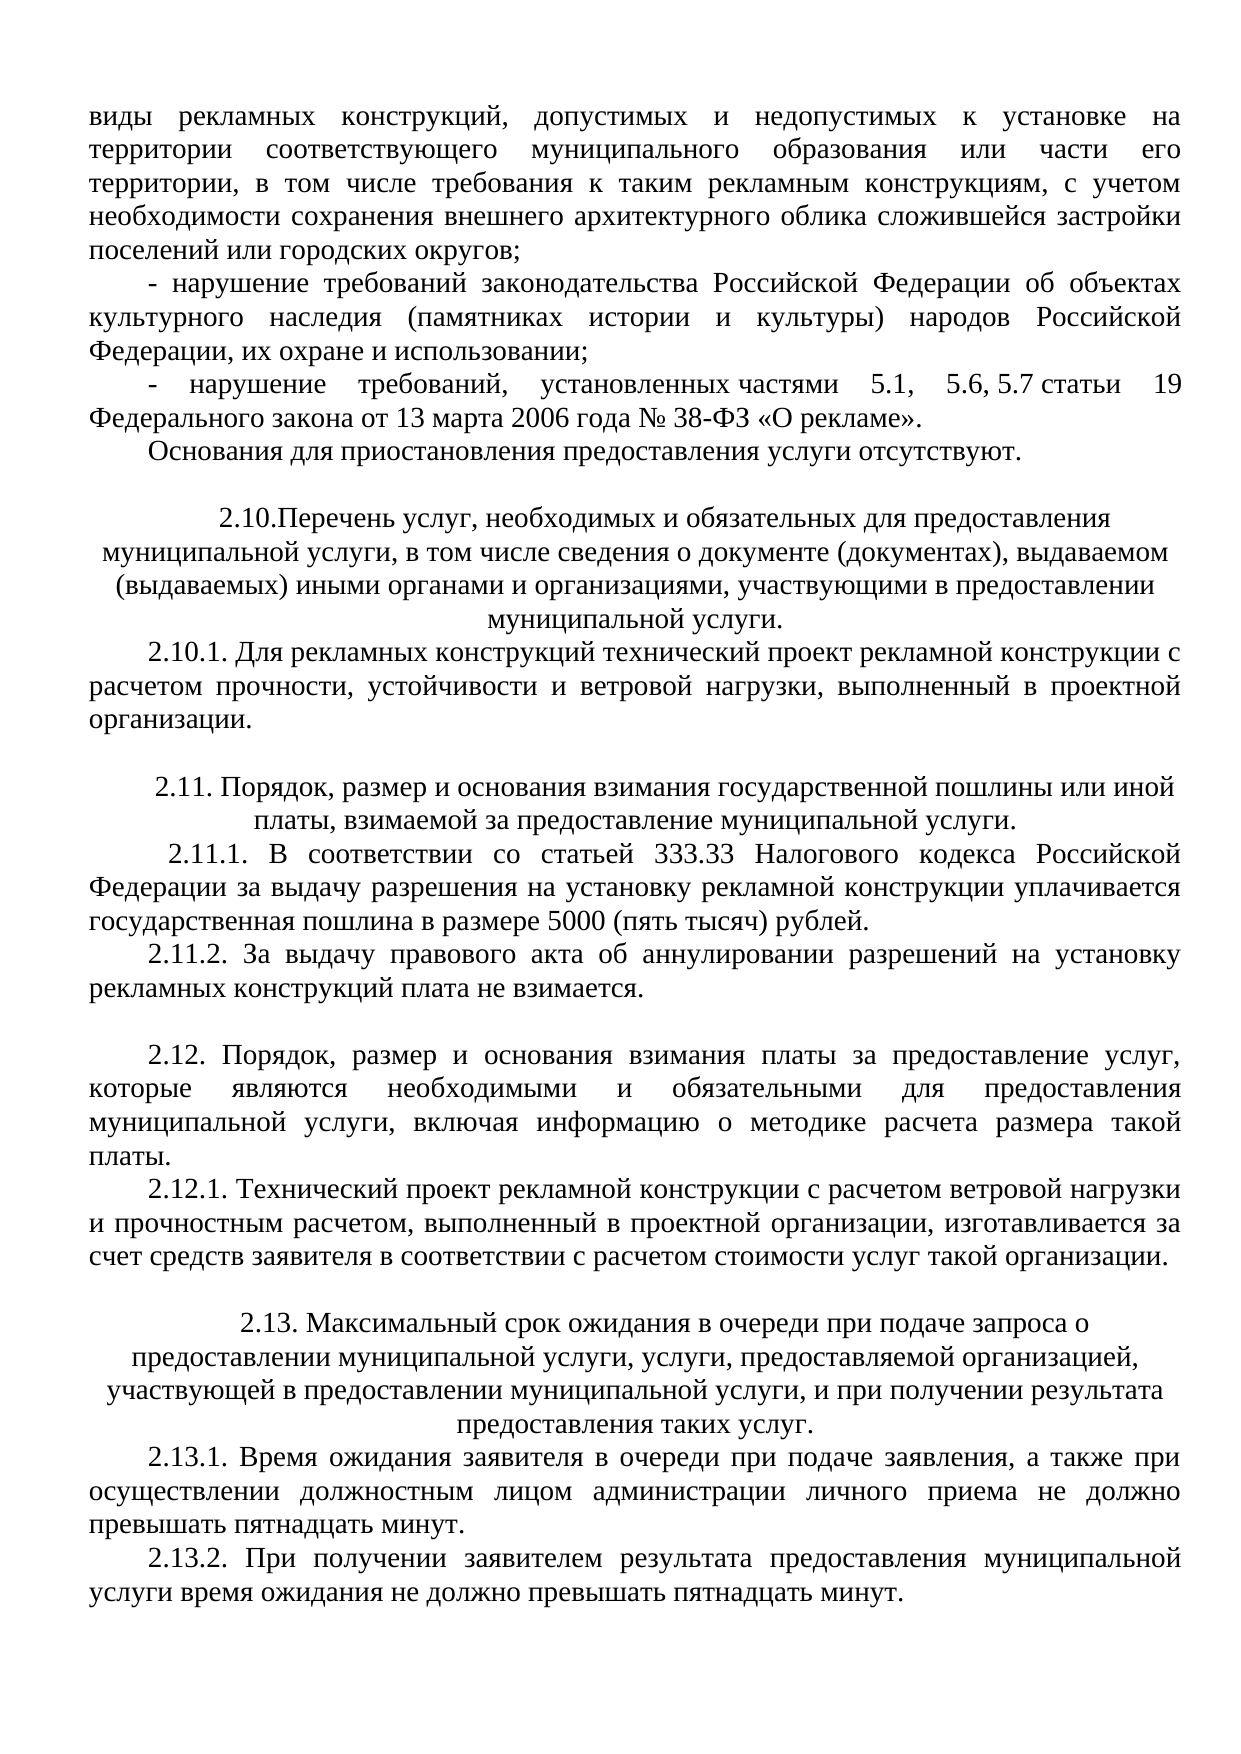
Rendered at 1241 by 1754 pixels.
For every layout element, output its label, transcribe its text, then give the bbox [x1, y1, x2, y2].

text - нарушение требований законодательства Российской Федерации об объектах культурного наследия (памятниках истории и культуры) народов Российской Федерации, их охране и использовании; [89, 266, 1182, 366]
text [89, 98, 1182, 266]
text Основания для приостановления предоставления услуги отсутствуют. [89, 433, 1182, 467]
text - нарушение требований, установленных частями 5.1, 5.6, 5.7 статьи 19 Федерального закона от 13 марта 2006 года № 38-ФЗ «О рекламе». [89, 366, 1182, 433]
text 2.13.2. При получении заявителем результата предоставления муниципальной услуги время ожидания не должно превышать пятнадцать минут. [89, 1540, 1182, 1607]
text 2.11.1. В соответствии со статьей 333.33 Налогового кодекса Российской Федерации за выдачу разрешения на установку рекламной конструкции уплачивается государственная пошлина в размере 5000 (пять тысяч) рублей. [89, 836, 1182, 936]
text 2.13. Максимальный срок ожидания в очереди при подаче запроса о предоставлении муниципальной услуги, услуги, предоставляемой организацией, участвующей в предоставлении муниципальной услуги, и при получении результата предоставления таких услуг. [89, 1305, 1182, 1439]
text 2.13.1. Время ожидания заявителя в очереди при подаче заявления, а также при осуществлении должностным лицом администрации личного приема не должно превышать пятнадцать минут. [89, 1439, 1182, 1540]
text 2.11.2. За выдачу правового акта об аннулировании разрешений на установку рекламных конструкций плата не взимается. [89, 936, 1182, 1003]
text 2.11. Порядок, размер и основания взимания государственной пошлины или иной платы, взимаемой за предоставление муниципальной услуги. [89, 769, 1182, 836]
list 2.10.Перечень услуг, необходимых и обязательных для предоставления муниципальной услуги, в том числе сведения о документе (документах), выдаваемом (выдаваемых) иными органами и организациями, участвующими в предоставлении муниципальной услуги. [89, 500, 1182, 634]
list 2.12.1. Технический проект рекламной конструкции с расчетом ветровой нагрузки и прочностным расчетом, выполненный в проектной организации, изготавливается за счет средств заявителя в соответствии с расчетом стоимости услуг такой организации. [89, 1171, 1182, 1272]
text 2.10.1. Для рекламных конструкций технический проект рекламной конструкции с расчетом прочности, устойчивости и ветровой нагрузки, выполненный в проектной организации. [89, 634, 1182, 735]
text 2.12. Порядок, размер и основания взимания платы за предоставление услуг, которые являются необходимыми и обязательными для предоставления муниципальной услуги, включая информацию о методике расчета размера такой платы. [89, 1037, 1182, 1171]
